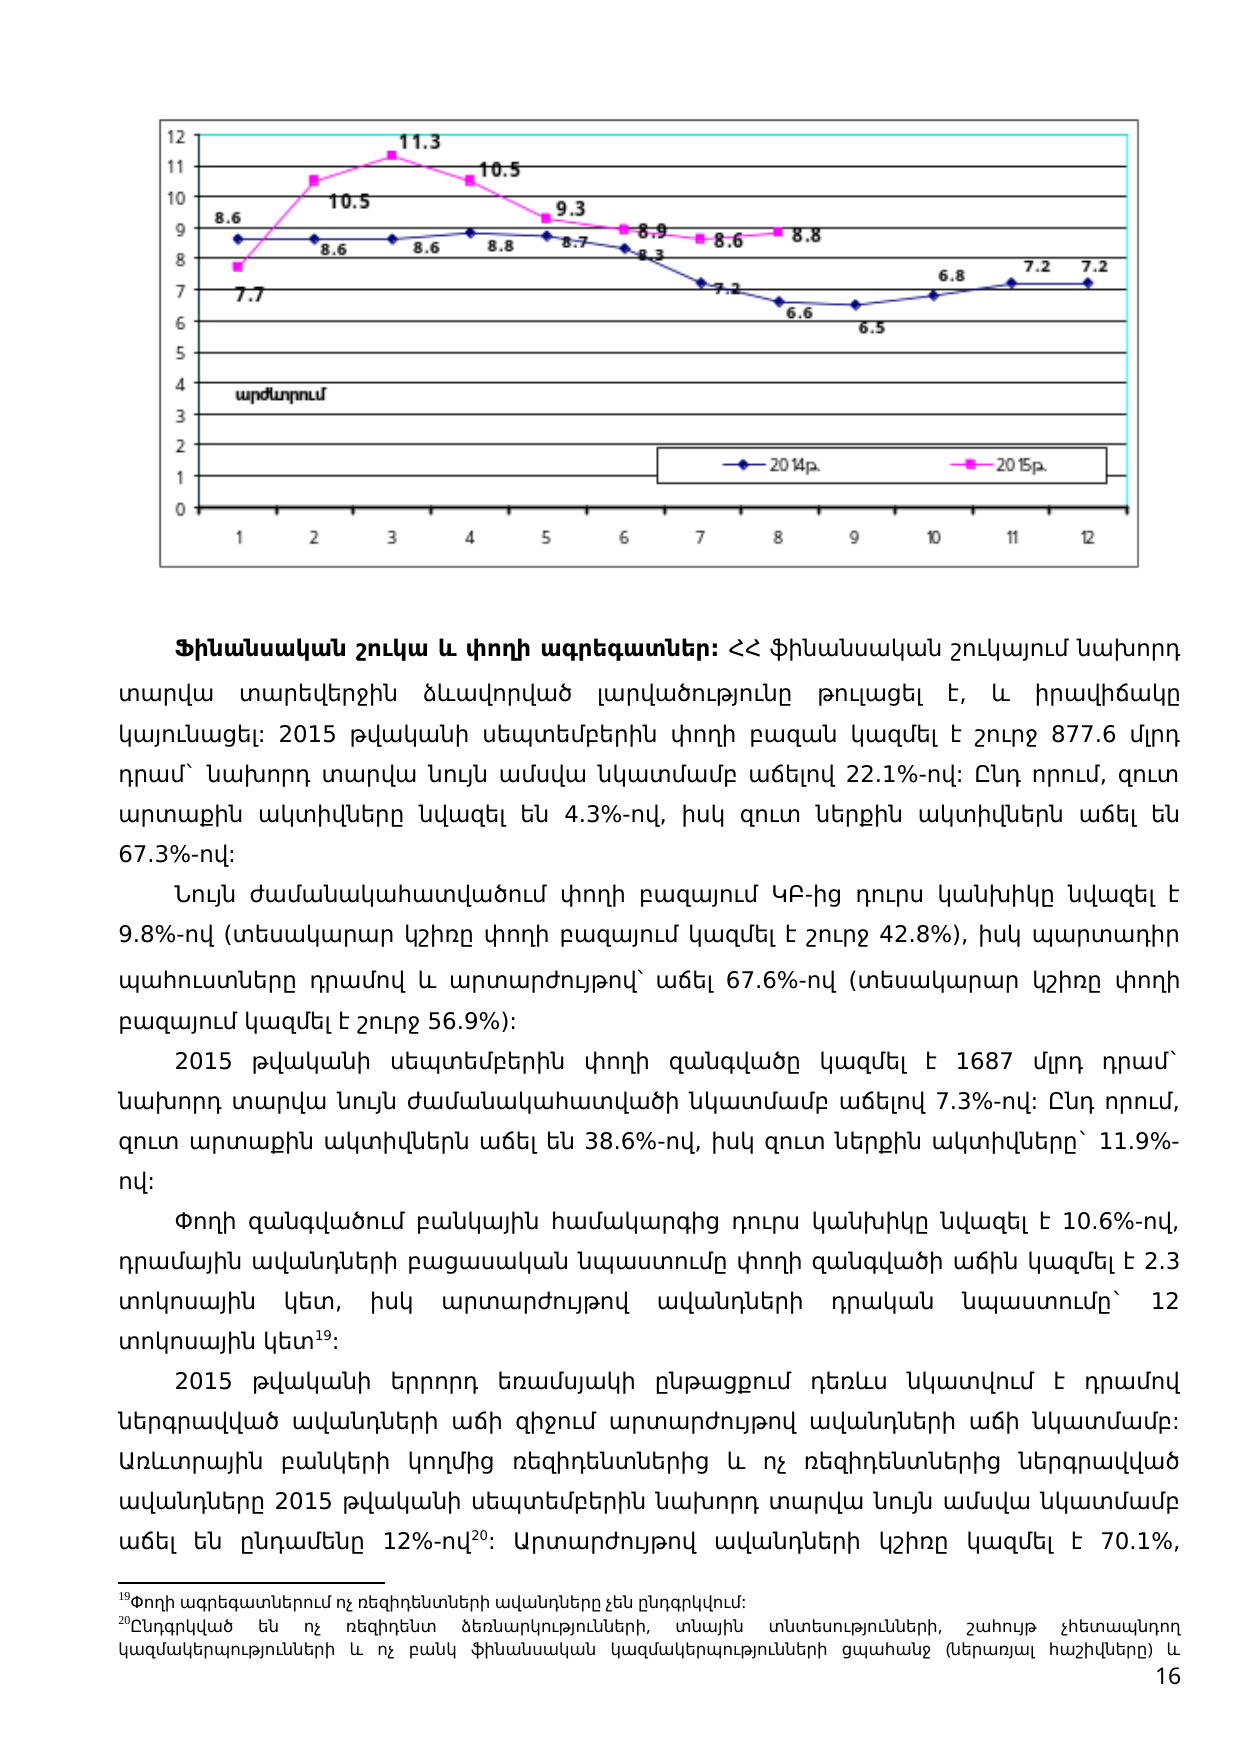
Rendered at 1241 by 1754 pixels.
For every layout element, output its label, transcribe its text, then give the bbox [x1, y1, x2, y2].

text 2015 թվականի սեպտեմբերին փողի զանգվածը կազմել է 1687 մլրդ դրամ` նախորդ տարվա նույն ժամանակահատվածի նկատմամբ աճելով 7.3%-ով: Ընդ որում, զուտ արտաքին ակտիվներն աճել են 38.6%-ով, իսկ զուտ ներքին ակտիվները` 11.9%-ով: [118, 1048, 1181, 1195]
text Նույն ժամանակահատվածում փողի բազայում ԿԲ-ից դուրս կանխիկը նվազել է 9.8%-ով (տեսակարար կշիռը փողի բազայում կազմել է շուրջ 42.8%), իսկ պարտադիր պահուստները դրամով և արտարժույթով՝ աճել 67.6%-ով (տեսակարար կշիռը փողի բազայում կազմել է շուրջ 56.9%): [118, 882, 1181, 1035]
text Ֆինանսական շուկա և փողի ագրեգատներ: ՀՀ ֆինանսական շուկայում նախորդ տարվա տարեվերջին ձևավորված լարվածությունը թուլացել է, և իրավիճակը կայունացել: 2015 թվականի սեպտեմբերին փողի բազան կազմել է շուրջ 877.6 մլրդ դրամ` նախորդ տարվա նույն ամսվա նկատմամբ աճելով 22.1%-ով: Ընդ որում, զուտ արտաքին ակտիվները նվազել են 4.3%-ով, իսկ զուտ ներքին ակտիվներն աճել են 67.3%-ով: [118, 635, 1181, 868]
text Փողի զանգվածում բանկային համակարգից դուրս կանխիկը նվազել է 10.6%-ով, դրամային ավանդների բացասական նպաստումը փողի զանգվածի աճին կազմել է 2.3 տոկոսային կետ, իսկ արտարժույթով ավանդների դրական նպաստումը` 12 տոկոսային կետ: [118, 1208, 1181, 1355]
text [118, 1368, 1181, 1555]
